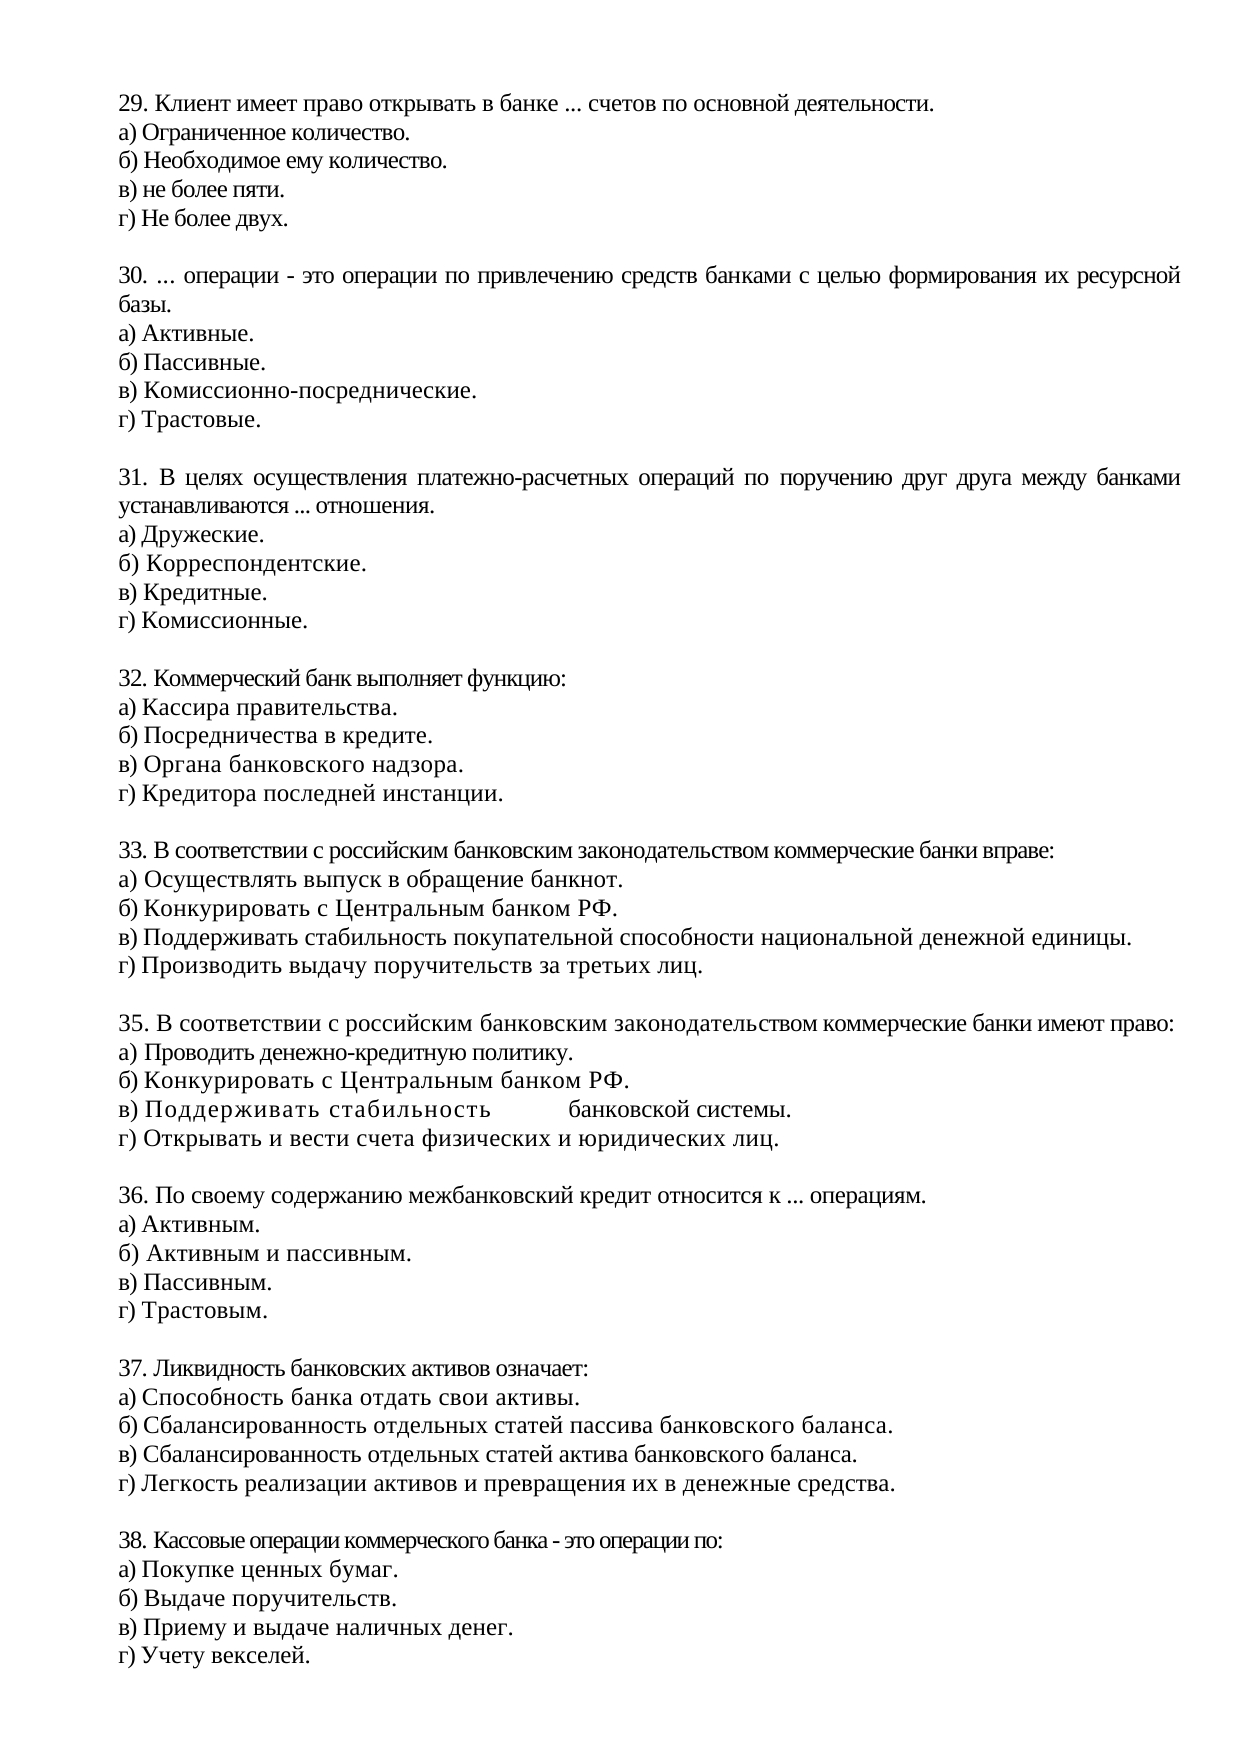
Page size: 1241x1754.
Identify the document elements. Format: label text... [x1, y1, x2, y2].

text а) Активные. [118, 318, 1181, 347]
text г) Учету векселей. [118, 1640, 1181, 1669]
text а) Покупке ценных бумаг. [118, 1554, 1181, 1583]
text а) Кассира правительства. [118, 692, 1181, 720]
text г) Не более двух. [118, 203, 1181, 232]
text г) Легкость реализации активов и превращения их в денежные средства. [118, 1468, 1181, 1497]
text г) Трастовым. [118, 1295, 1181, 1324]
text б) Корреспондентские. [118, 548, 1181, 577]
text а) Дружеские. [118, 519, 1181, 548]
text а) Ограниченное количество. [118, 117, 1181, 145]
text 35. В соответствии с российским банковским законодательством коммерческие банки имеют право: [118, 1008, 1181, 1037]
text а) Проводить денежно-кредитную политику. [118, 1037, 1181, 1065]
text б) Выдаче поручительств. [118, 1583, 1181, 1612]
text б) Активным и пассивным. [118, 1238, 1181, 1267]
text в) Органа банковского надзора. [118, 749, 1181, 778]
text г) Кредитора последней инстанции. [118, 778, 1181, 807]
text г) Производить выдачу поручительств за третьих лиц. [118, 950, 1181, 979]
text 32. Коммерческий банк выполняет функцию: [118, 663, 1181, 692]
text б) Конкурировать с Центральным банком РФ. [118, 893, 1181, 922]
text а) Активным. [118, 1209, 1181, 1238]
text 37. Ликвидность банковских активов означает: [118, 1353, 1181, 1382]
text 31. В целях осуществления платежно-расчетных операций по поручению друг друга между банками устанавливаются ... отношения. [118, 462, 1181, 519]
text в) Комиссионно-посреднические. [118, 375, 1181, 404]
text в) не более пяти. [118, 174, 1181, 203]
text б) Посредничества в кредите. [118, 720, 1181, 749]
text б) Пассивные. [118, 347, 1181, 375]
text б) Конкурировать с Центральным банком РФ. [118, 1065, 1181, 1094]
text а) Способность банка отдать свои активы. [118, 1382, 1181, 1410]
text г) Трастовые. [118, 404, 1181, 433]
text 36. По своему содержанию межбанковский кредит относится к ... операциям. [118, 1180, 1181, 1209]
text г) Открывать и вести счета физических и юридических лиц. [118, 1123, 1181, 1152]
text г) Комиссионные. [118, 605, 1181, 634]
text в) Пассивным. [118, 1267, 1181, 1295]
text 38. Кассовые операции коммерческого банка - это операции по: [118, 1525, 1181, 1554]
text б) Сбалансированность отдельных статей пассива банковского баланса. [118, 1410, 1181, 1439]
text б) Необходимое ему количество. [118, 145, 1181, 174]
text в) Поддерживать стабильность покупательной способности национальной денежной единицы. [118, 922, 1181, 950]
text в) Сбалансированность отдельных статей актива банковского баланса. [118, 1439, 1181, 1468]
text в) Приему и выдаче наличных денег. [118, 1612, 1181, 1640]
text 33. В соответствии с российским банковским законодательством коммерческие банки вправе: [118, 835, 1181, 864]
text 29. Клиент имеет право открывать в банке ... счетов по основной деятельности. [118, 88, 1181, 117]
text в) Кредитные. [118, 577, 1181, 605]
text в) Поддерживать стабильность банковской системы. [118, 1094, 1181, 1123]
text 30. ... операции - это операции по привлечению средств банками с целью формирования их ресурсной базы. [118, 260, 1181, 318]
text а) Осуществлять выпуск в обращение банкнот. [118, 864, 1181, 893]
